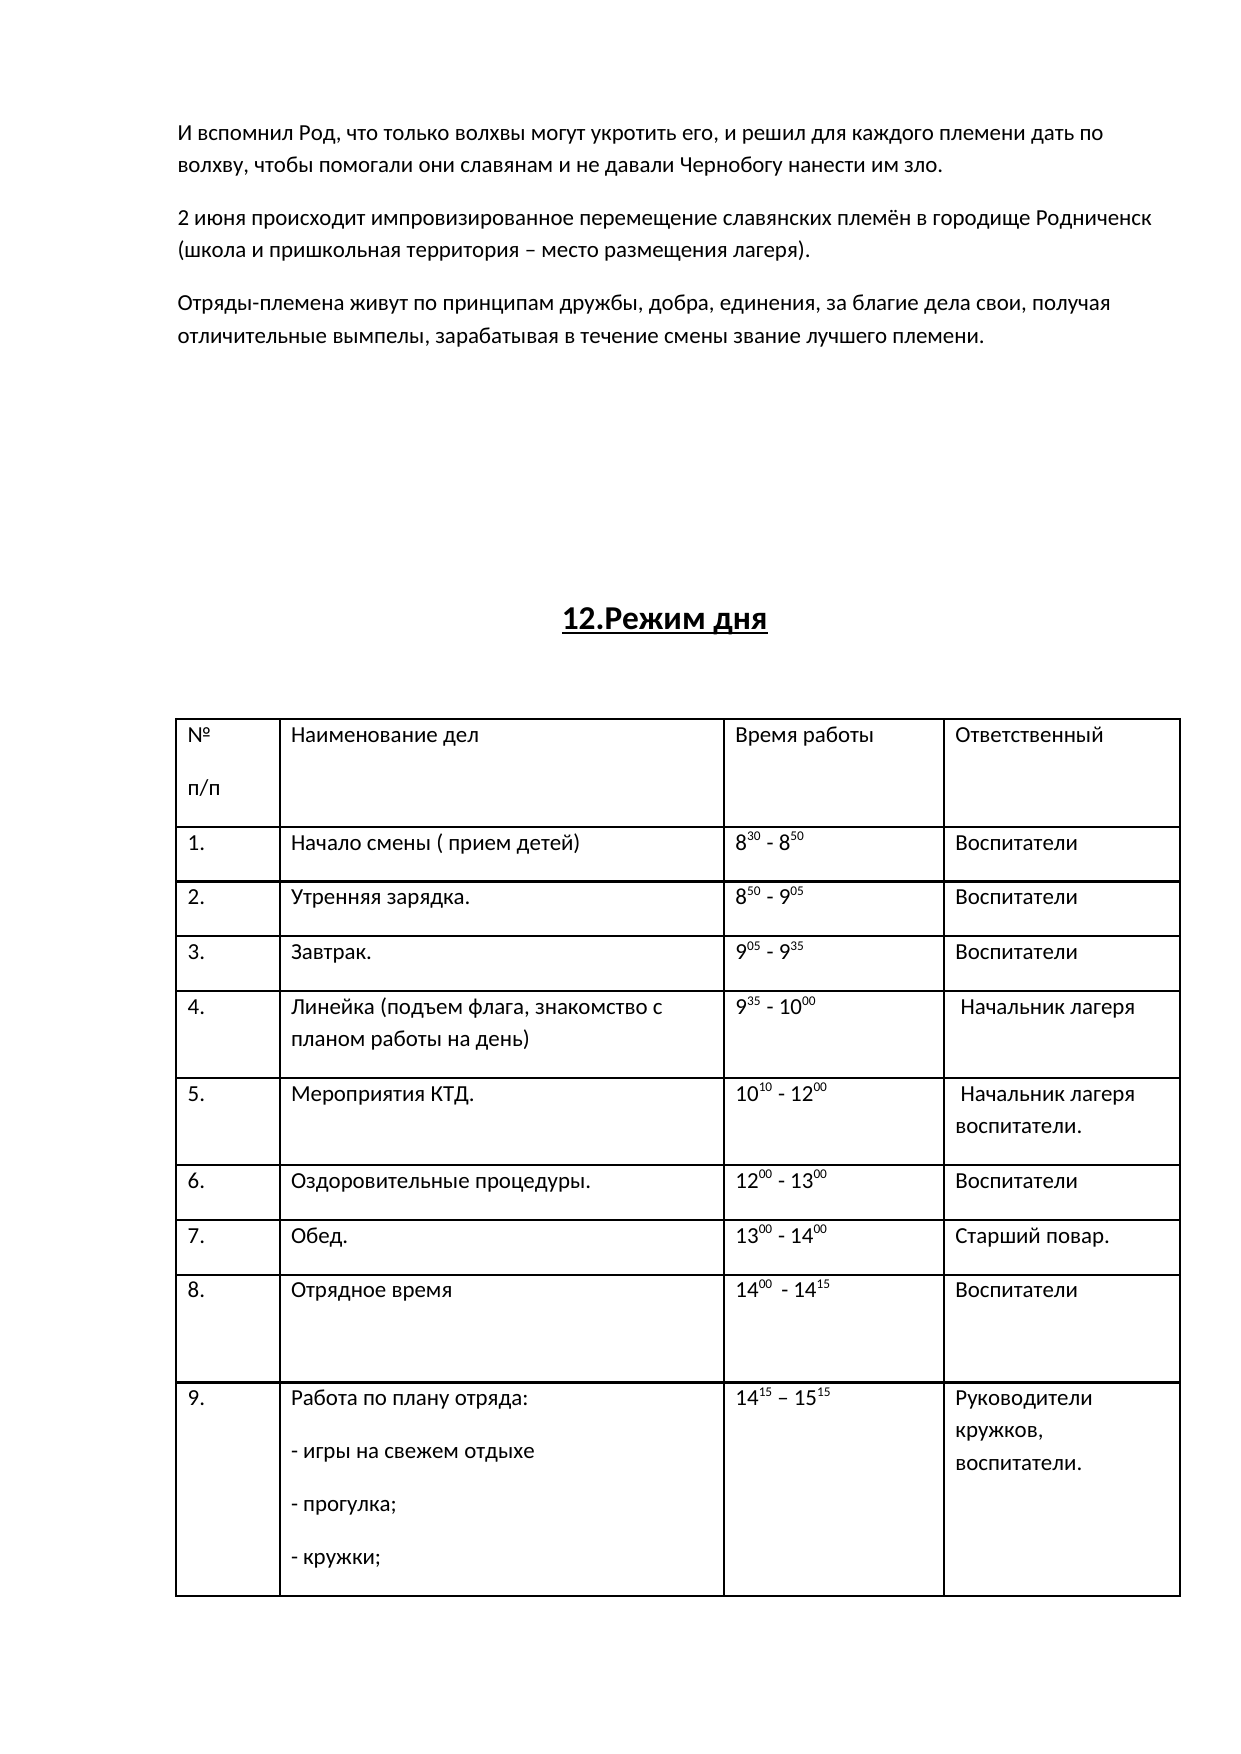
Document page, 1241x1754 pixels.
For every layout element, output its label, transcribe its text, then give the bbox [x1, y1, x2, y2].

table_cell 830 - 850 [725, 828, 943, 880]
table_cell 7. [177, 1221, 279, 1273]
table_cell Начальник лагеря воспитатели. [945, 1079, 1179, 1164]
text И вспомнил Род, что только волхвы могут укротить его, и решил для каждого племени дать по волхву, чтобы помогали они славянам и не давали Чернобогу нанести им зло. [177, 118, 1152, 178]
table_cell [281, 1384, 723, 1595]
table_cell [945, 1384, 1179, 1595]
table_cell 850 - 905 [725, 883, 943, 935]
table_cell Отрядное время [281, 1276, 723, 1381]
table_cell 4. [177, 992, 279, 1077]
table_cell 1010 - 1200 [725, 1079, 943, 1164]
table_cell 1415 – 1515 [725, 1384, 943, 1595]
table_cell 935 - 1000 [725, 992, 943, 1077]
table_cell 1300 - 1400 [725, 1221, 943, 1273]
table_cell Воспитатели [945, 883, 1179, 935]
table_cell Старший повар. [945, 1221, 1179, 1273]
table_cell Воспитатели [945, 1166, 1179, 1219]
table_cell Начальник лагеря [945, 992, 1179, 1077]
table_header Ответственный [945, 720, 1179, 826]
table_cell Линейка (подъем флага, знакомство с планом работы на день) [281, 992, 723, 1077]
table_cell 3. [177, 937, 279, 990]
table_cell Завтрак. [281, 937, 723, 990]
table_cell Воспитатели [945, 1276, 1179, 1381]
table_cell Оздоровительные процедуры. [281, 1166, 723, 1219]
table_cell 6. [177, 1166, 279, 1219]
table_cell 5. [177, 1079, 279, 1164]
table_header Время работы [725, 720, 943, 826]
table_cell 905 - 935 [725, 937, 943, 990]
table_cell Начало смены ( прием детей) [281, 828, 723, 880]
table_cell 9. [177, 1384, 279, 1595]
text 12.Режим дня [177, 597, 1152, 638]
table_header Наименование дел [281, 720, 723, 826]
table_cell Воспитатели [945, 937, 1179, 990]
table_cell 1. [177, 828, 279, 880]
table_cell 1200 - 1300 [725, 1166, 943, 1219]
table_cell Воспитатели [945, 828, 1179, 880]
text 2 июня происходит импровизированное перемещение славянских племён в городище Родниченск (школа и пришкольная территория – место размещения лагеря). [177, 203, 1152, 263]
table_cell 8. [177, 1276, 279, 1381]
table_cell Утренняя зарядка. [281, 883, 723, 935]
table_cell 2. [177, 883, 279, 935]
table_cell Мероприятия КТД. [281, 1079, 723, 1164]
table_cell 1400 - 1415 [725, 1276, 943, 1381]
table_header № п/п [177, 720, 279, 826]
text Отряды-племена живут по принципам дружбы, добра, единения, за благие дела свои, получая отличительные вымпелы, зарабатывая в течение смены звание лучшего племени. [177, 288, 1152, 349]
table_cell Обед. [281, 1221, 723, 1273]
